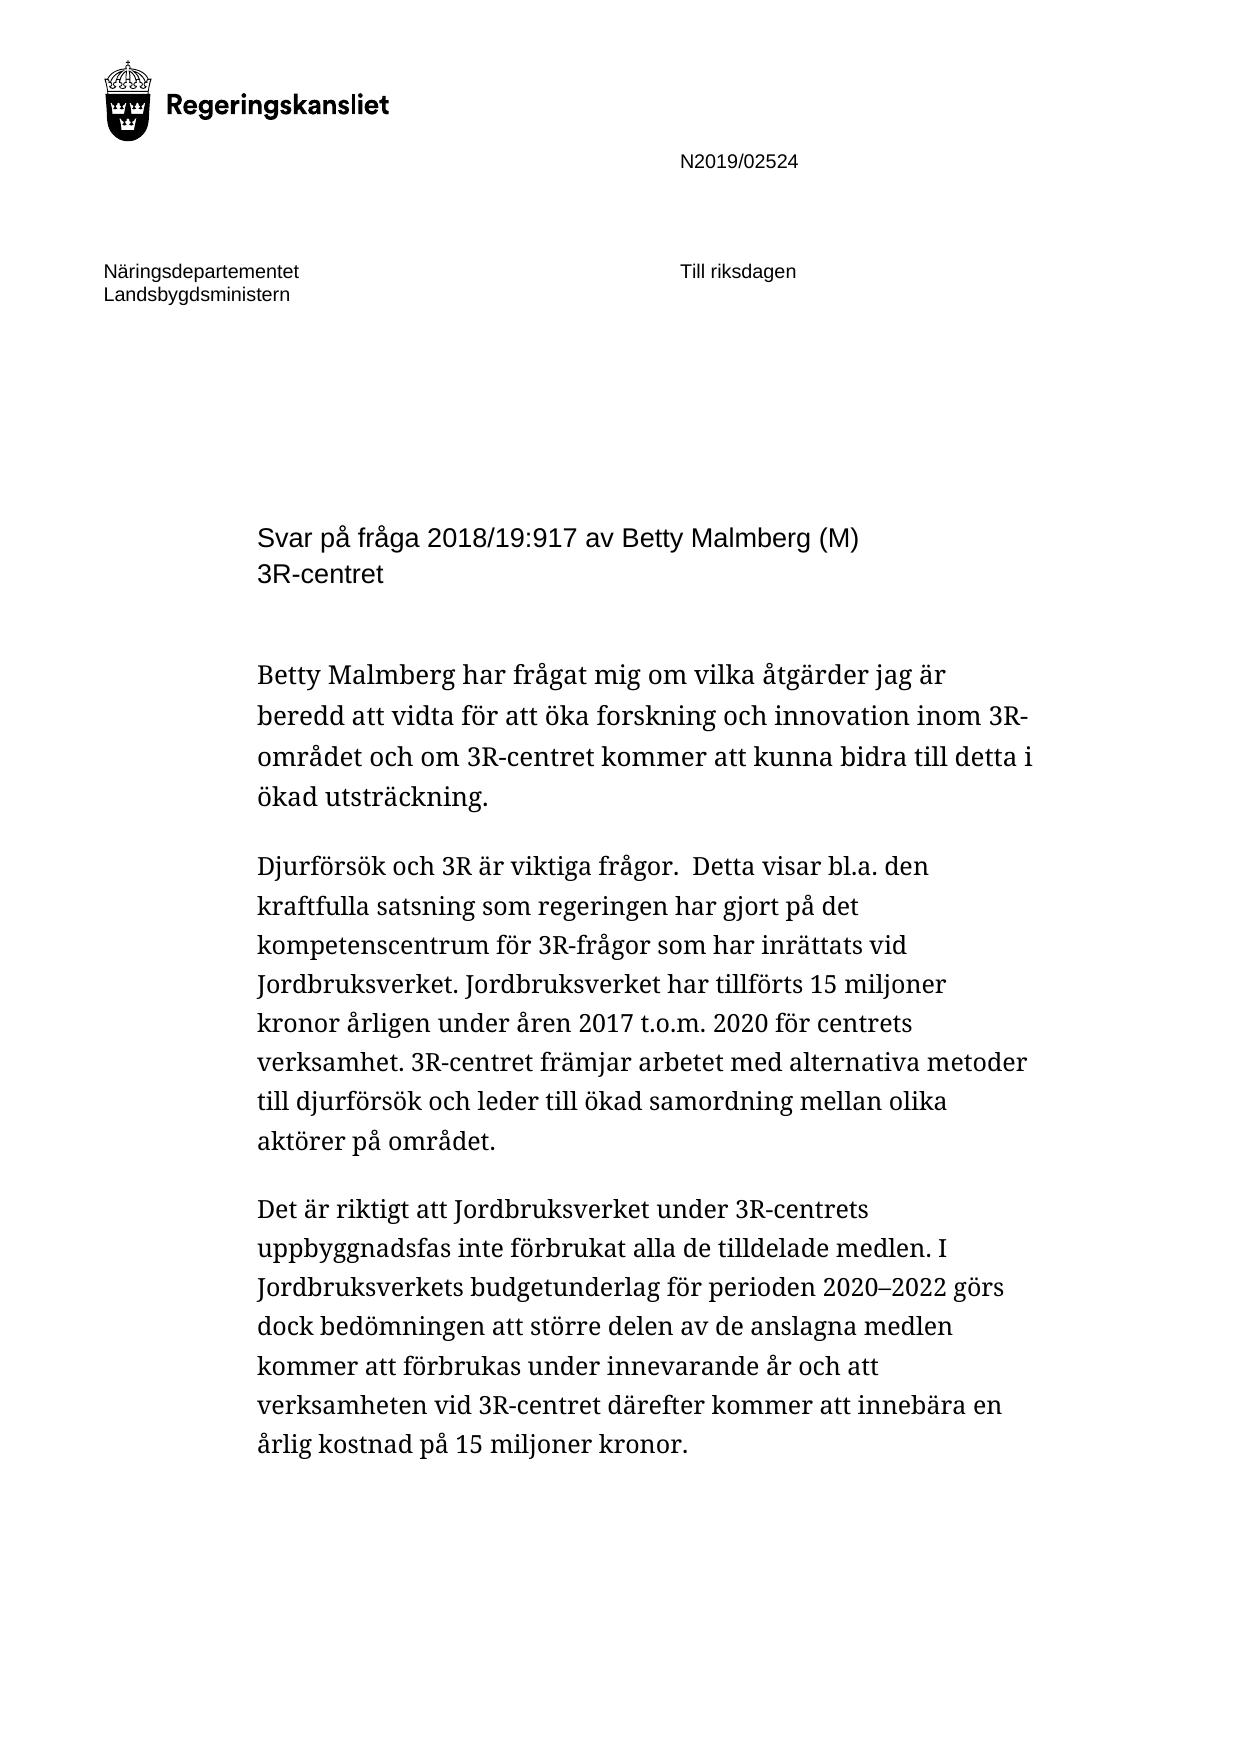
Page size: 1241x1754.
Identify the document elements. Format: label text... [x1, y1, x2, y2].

title Svar på fråga 2018/19:917 av () 3R-centret [257, 522, 1033, 589]
text Det är riktigt att Jordbruksverket under 3R-centrets uppbyggnadsfas inte förbrukat alla de tilldelade medlen. I Jordbruksverkets budgetunderlag för perioden 2020–2022 görs dock bedömningen att större delen av de anslagna medlen kommer att förbrukas under innevarande år och att verksamheten vid 3R-centret därefter kommer att innebära en årlig kostnad på 15 miljoner kronor. [257, 1192, 1033, 1461]
text har frågat mig om vilka åtgärder jag är beredd att vidta för att öka forskning och innovation inom 3R-området och om 3R-centret kommer att kunna bidra till detta i ökad utsträckning. [257, 657, 1033, 814]
text Djurförsök och 3R är viktiga frågor. Detta visar bl.a. den kraftfulla satsning som regeringen har gjort på det kompetenscentrum för 3R-frågor som har inrättats vid Jordbruksverket. Jordbruksverket har tillförts 15 miljoner kronor årligen under åren 2017 t.o.m. 2020 för centrets verksamhet. 3R-centret främjar arbetet med alternativa metoder till djurförsök och leder till ökad samordning mellan olika aktörer på området. [257, 849, 1033, 1157]
